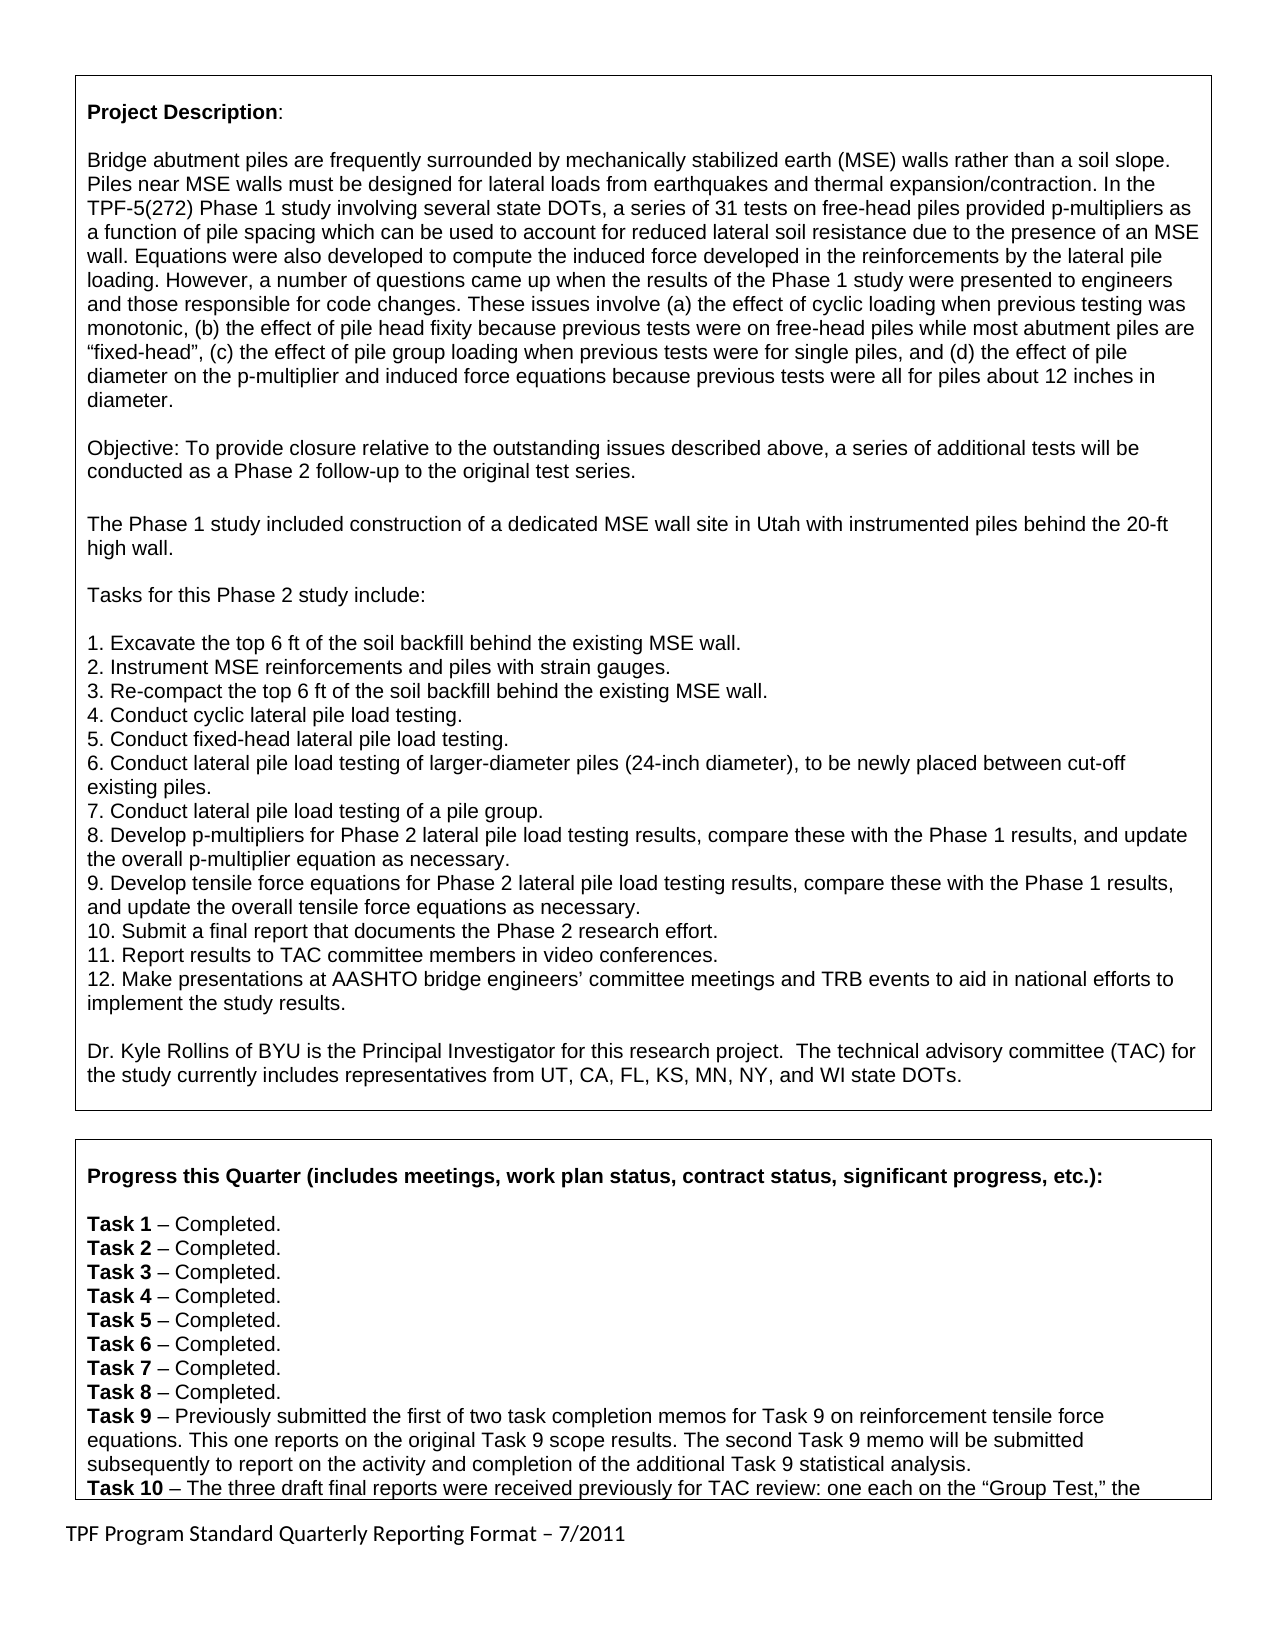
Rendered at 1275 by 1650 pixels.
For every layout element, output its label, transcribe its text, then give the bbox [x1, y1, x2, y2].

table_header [76, 1140, 1211, 1499]
table_header Project Description: Bridge abutment piles are frequently surrounded by mechanically stabilized earth (MSE) walls rather than a soil slope. Piles near MSE walls must be designed for lateral loads from earthquakes and thermal expansion/contraction. In the TPF-5(272) Phase 1 study involving several state DOTs, a series of 31 tests on free-head piles provided p-multipliers as a function of pile spacing which can be used to account for reduced lateral soil resistance due to the presence of an MSE wall. Equations were also developed to compute the induced force developed in the reinforcements by the lateral pile loading. However, a number of questions came up when the results of the Phase 1 study were presented to engineers and those responsible for code changes. These issues involve (a) the effect of cyclic loading when previous testing was monotonic, (b) the effect of pile head fixity because previous tests were on free-head piles while most abutment piles are “fixed-head”, (c) the effect of pile group loading when previous tests were for single piles, and (d) the effect of pile diameter on the p-multiplier and induced force equations because previous tests were all for piles about 12 inches in diameter. Objective: To provide closure relative to the outstanding issues described above, a series of additional tests will be conducted as a Phase 2 follow-up to the original test series. The Phase 1 study included construction of a dedicated MSE wall site in Utah with instrumented piles behind the 20-ft high wall. Tasks for this Phase 2 study include: 1. Excavate the top 6 ft of the soil backfill behind the existing MSE wall. 2. Instrument MSE reinforcements and piles with strain gauges. 3. Re-compact the top 6 ft of the soil backfill behind the existing MSE wall. 4. Conduct cyclic lateral pile load testing. 5. Conduct fixed-head lateral pile load testing. 6. Conduct lateral pile load testing of larger-diameter piles (24-inch diameter), to be newly placed between cut-off existing piles. 7. Conduct lateral pile load testing of a pile group. 8. Develop p-multipliers for Phase 2 lateral pile load testing results, compare these with the Phase 1 results, and update the overall p-multiplier equation as necessary. 9. Develop tensile force equations for Phase 2 lateral pile load testing results, compare these with the Phase 1 results, and update the overall tensile force equations as necessary. 10. Submit a final report that documents the Phase 2 research effort. 11. Report results to TAC committee members in video conferences. 12. Make presentations at AASHTO bridge engineers’ committee meetings and TRB events to aid in national efforts to implement the study results. Dr. Kyle Rollins of BYU is the Principal Investigator for this research project. The technical advisory committee (TAC) for the study currently includes representatives from UT, CA, FL, KS, MN, NY, and WI state DOTs. [76, 76, 1211, 1110]
